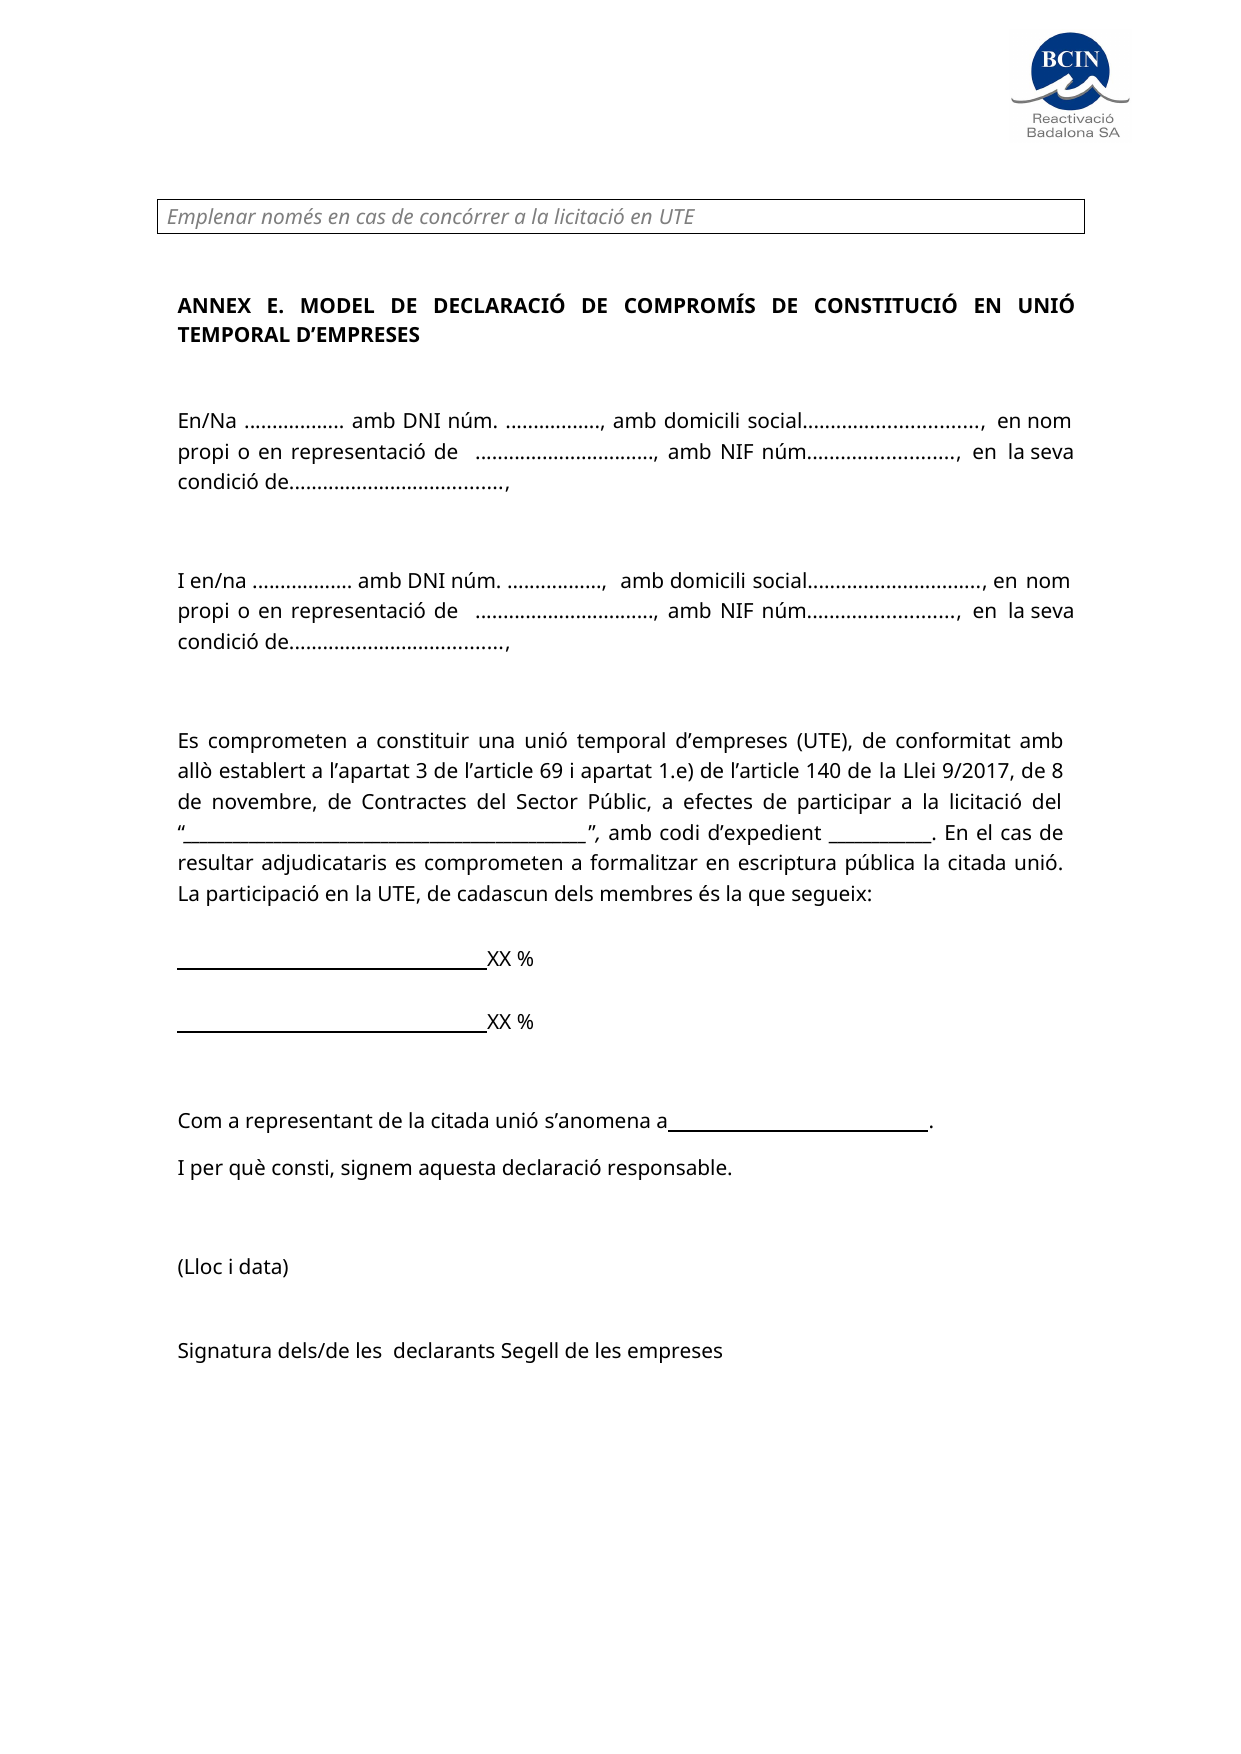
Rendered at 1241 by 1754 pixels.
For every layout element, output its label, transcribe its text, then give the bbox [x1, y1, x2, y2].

text Com a representant de la citada unió s’anomena a . [177, 1106, 1076, 1134]
picture [1009, 29, 1133, 143]
text (Lloc i data) [177, 1252, 1076, 1280]
text Signatura dels/de les declarants Segell de les empreses [177, 1336, 1076, 1364]
text XX % [177, 944, 1076, 973]
text condició de , [177, 627, 1076, 655]
text propi o en representació de ................................, amb NIF núm , en la seva [177, 437, 1076, 465]
text condició de , [177, 467, 1076, 496]
text Emplenar només en cas de concórrer a la licitació en UTE [158, 200, 1084, 233]
text I en/na .................. amb DNI núm. ................., amb domicili social , en nom [177, 566, 1076, 594]
text Es comprometen a constituir una unió temporal d’empreses (UTE), de conformitat amb allò establert a l’apartat 3 de l’article 69 i apartat 1.e) de l’article 140 de la Llei 9/2017, de 8 de novembre, de Contractes del Sector Públic, a efectes de participar a la licitació del “_________________________________________________”, amb codi d’expedient ____________. En el cas de resultar adjudicataris es comprometen a formalitzar en escriptura pública la citada unió. La participació en la UTE, de cadascun dels membres és la que segueix: [177, 726, 1064, 907]
text I per què consti, signem aquesta declaració responsable. [177, 1153, 1076, 1182]
text En/Na .................. amb DNI núm. ................., amb domicili social , en nom [177, 406, 1076, 435]
subtitle ANNEX E. MODEL DE DECLARACIÓ DE COMPROMÍS DE CONSTITUCIÓ EN UNIÓ TEMPORAL D’EMPRESES [177, 292, 1076, 348]
text XX % [177, 1007, 1076, 1036]
text propi o en representació de ................................, amb NIF núm , en la seva [177, 596, 1076, 625]
